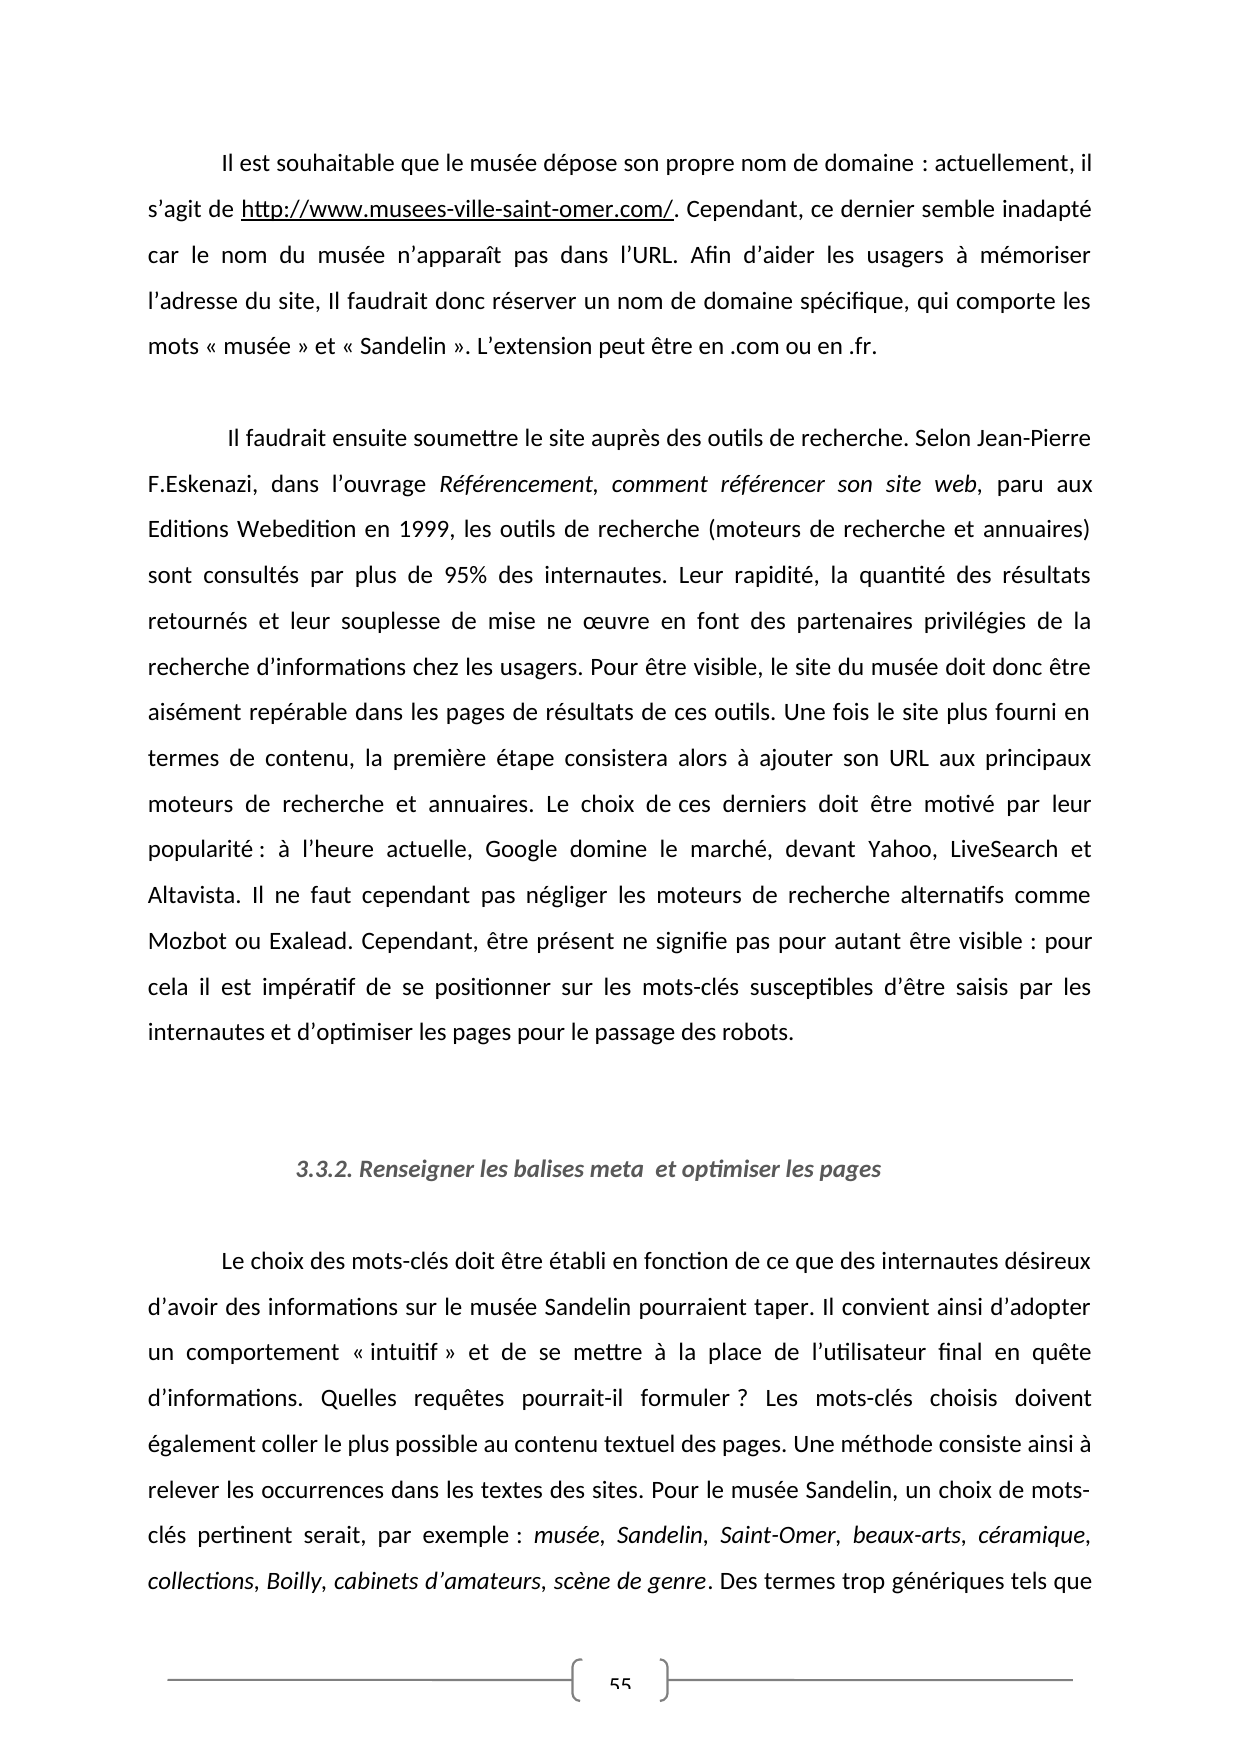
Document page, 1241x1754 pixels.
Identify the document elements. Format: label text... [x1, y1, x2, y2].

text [148, 1245, 1093, 1596]
text 3.3.2. Renseigner les balises meta et optimiser les pages [221, 1154, 1093, 1184]
text Il est souhaitable que le musée dépose son propre nom de domaine : actuellement, il s’agit de http://www.musees-ville-saint-omer.com/. Cependant, ce dernier semble inadapté car le nom du musée n’apparaît pas dans l’URL. Afin d’aider les usagers à mémoriser l’adresse du site, Il faudrait donc réserver un nom de domaine spécifique, qui comporte les mots « musée » et « Sandelin ». L’extension peut être en .com ou en .fr. [148, 148, 1093, 361]
text Il faudrait ensuite soumettre le site auprès des outils de recherche. Selon Jean-Pierre F.Eskenazi, dans l’ouvrage Référencement, comment référencer son site web, paru aux Editions Webedition en 1999, les outils de recherche (moteurs de recherche et annuaires) sont consultés par plus de 95% des internautes. Leur rapidité, la quantité des résultats retournés et leur souplesse de mise ne œuvre en font des partenaires privilégies de la recherche d’informations chez les usagers. Pour être visible, le site du musée doit donc être aisément repérable dans les pages de résultats de ces outils. Une fois le site plus fourni en termes de contenu, la première étape consistera alors à ajouter son URL aux principaux moteurs de recherche et annuaires. Le choix de ces derniers doit être motivé par leur popularité : à l’heure actuelle, Google domine le marché, devant Yahoo, LiveSearch et Altavista. Il ne faut cependant pas négliger les moteurs de recherche alternatifs comme Mozbot ou Exalead. Cependant, être présent ne signifie pas pour autant être visible : pour cela il est impératif de se positionner sur les mots-clés susceptibles d’être saisis par les internautes et d’optimiser les pages pour le passage des robots. [148, 422, 1093, 1047]
